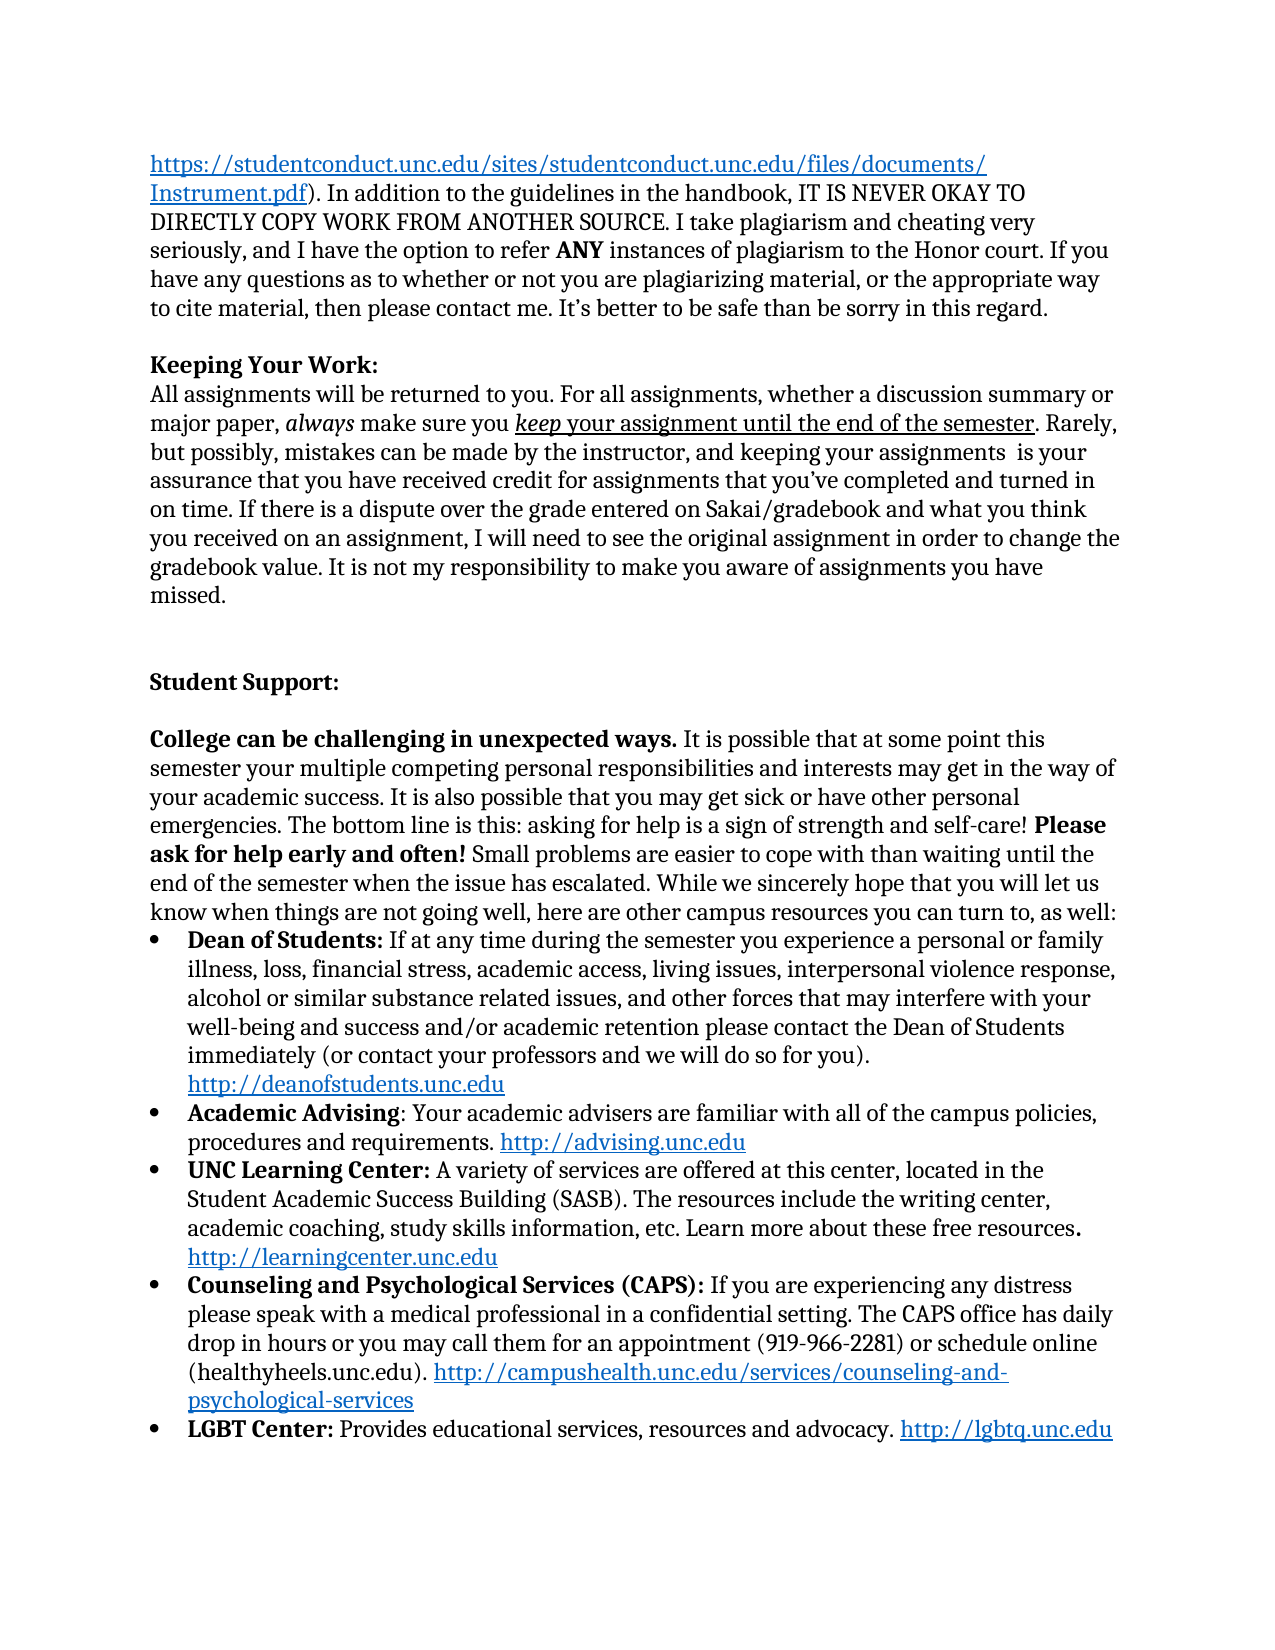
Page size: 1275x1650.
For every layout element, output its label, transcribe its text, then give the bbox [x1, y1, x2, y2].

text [150, 150, 1125, 322]
list Counseling and Psychological Services (CAPS): If you are experiencing any distress please speak with a medical professional in a confidential setting. The CAPS office has daily drop in hours or you may call them for an appointment (919-966-2281) or schedule online (healthyheels.unc.edu). http://campushealth.unc.edu/services/counseling-and-psychological-services [150, 1271, 1125, 1415]
list UNC Learning Center: A variety of services are offered at this center, located in the Student Academic Success Building (SASB). The resources include the writing center, academic coaching, study skills information, etc. Learn more about these free resources. http://learningcenter.unc.edu [150, 1156, 1125, 1271]
text All assignments will be returned to you. For all assignments, whether a discussion summary or major paper, always make sure you keep your assignment until the end of the semester. Rarely, but possibly, mistakes can be made by the instructor, and keeping your assignments is your assurance that you have received credit for assignments that you’ve completed and turned in on time. If there is a dispute over the grade entered on Sakai/gradebook and what you think you received on an assignment, I will need to see the original assignment in order to change the gradebook value. It is not my responsibility to make you aware of assignments you have missed. [150, 380, 1125, 610]
list Academic Advising: Your academic advisers are familiar with all of the campus policies, procedures and requirements. http://advising.unc.edu [150, 1099, 1125, 1156]
list LGBT Center: Provides educational services, resources and advocacy. http://lgbtq.unc.edu [150, 1415, 1125, 1444]
text Keeping Your Work: [150, 351, 1125, 380]
text Student Support: [150, 667, 1125, 696]
text College can be challenging in unexpected ways. It is possible that at some point this semester your multiple competing personal responsibilities and interests may get in the way of your academic success. It is also possible that you may get sick or have other personal emergencies. The bottom line is this: asking for help is a sign of strength and self-care! Please ask for help early and often! Small problems are easier to cope with than waiting until the end of the semester when the issue has escalated. While we sincerely hope that you will let us know when things are not going well, here are other campus resources you can turn to, as well: [150, 725, 1125, 926]
list Dean of Students: If at any time during the semester you experience a personal or family illness, loss, financial stress, academic access, living issues, interpersonal violence response, alcohol or similar substance related issues, and other forces that may interfere with your well-being and success and/or academic retention please contact the Dean of Students immediately (or contact your professors and we will do so for you). http://deanofstudents.unc.edu [150, 926, 1125, 1099]
